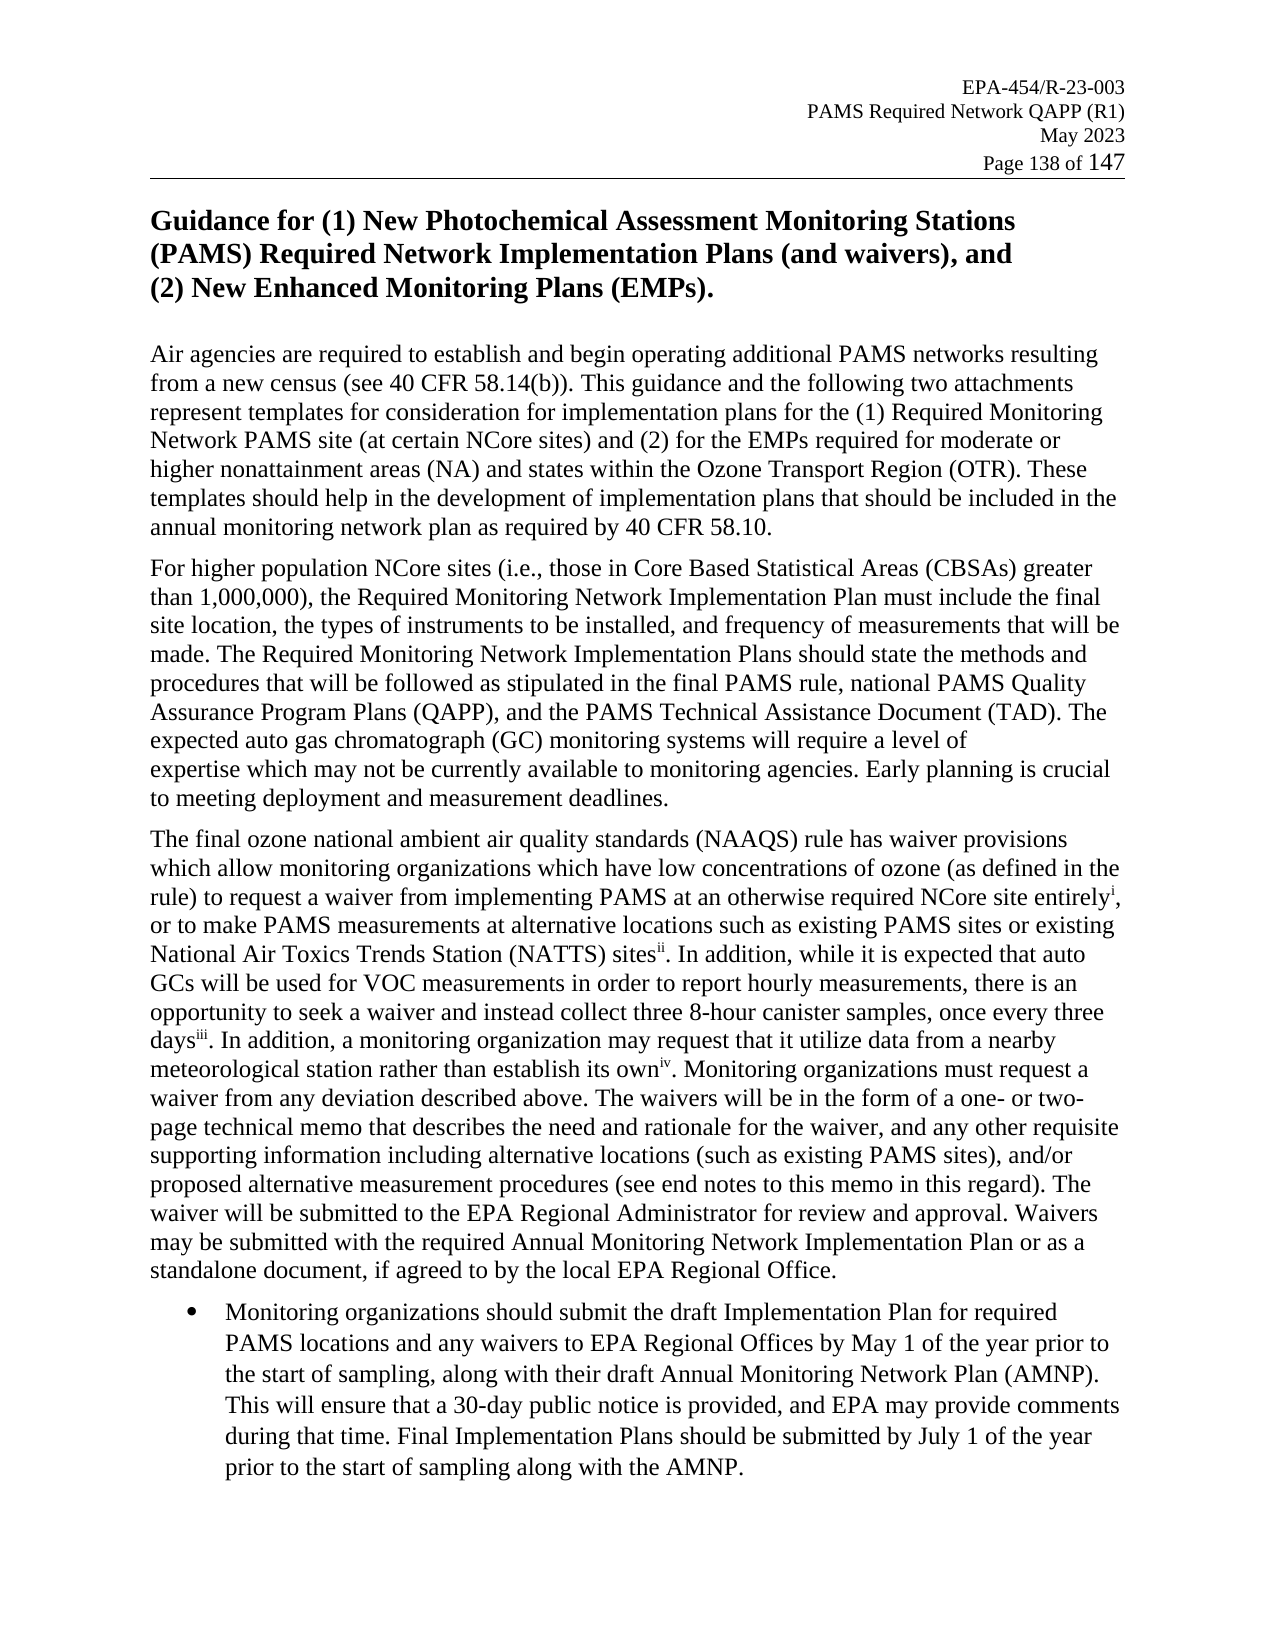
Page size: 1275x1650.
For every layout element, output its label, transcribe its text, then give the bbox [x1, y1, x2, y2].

text For higher population NCore sites (i.e., those in Core Based Statistical Areas (CBSAs) greater than 1,000,000), the Required Monitoring Network Implementation Plan must include the final site location, the types of instruments to be installed, and frequency of measurements that will be made. The Required Monitoring Network Implementation Plans should state the methods and procedures that will be followed as stipulated in the final PAMS rule, national PAMS Quality Assurance Program Plans (QAPP), and the PAMS Technical Assistance Document (TAD). The expected auto gas chromatograph (GC) monitoring systems will require a level of expertise which may not be currently available to monitoring agencies. Early planning is crucial to meeting deployment and measurement deadlines. [150, 553, 1125, 812]
text Guidance for (1) New Photochemical Assessment Monitoring Stations (PAMS) Required Network Implementation Plans (and waivers), and (2) New Enhanced Monitoring Plans (EMPs). [150, 203, 1125, 304]
text Air agencies are required to establish and begin operating additional PAMS networks resulting from a new census (see 40 CFR 58.14(b)). This guidance and the following two attachments represent templates for consideration for implementation plans for the (1) Required Monitoring Network PAMS site (at certain NCore sites) and (2) for the EMPs required for moderate or higher nonattainment areas (NA) and states within the Ozone Transport Region (OTR). These templates should help in the development of implementation plans that should be included in the annual monitoring network plan as required by 40 CFR 58.10. [150, 339, 1125, 541]
text The final ozone national ambient air quality standards (NAAQS) rule has waiver provisions which allow monitoring organizations which have low concentrations of ozone (as defined in the rule) to request a waiver from implementing PAMS at an otherwise required NCore site entirelyi, or to make PAMS measurements at alternative locations such as existing PAMS sites or existing National Air Toxics Trends Station (NATTS) sitesii. In addition, while it is expected that auto GCs will be used for VOC measurements in order to report hourly measurements, there is an opportunity to seek a waiver and instead collect three 8-hour canister samples, once every three daysiii. In addition, a monitoring organization may request that it utilize data from a nearby meteorological station rather than establish its owniv. Monitoring organizations must request a waiver from any deviation described above. The waivers will be in the form of a one- or two-page technical memo that describes the need and rationale for the waiver, and any other requisite supporting information including alternative locations (such as existing PAMS sites), and/or proposed alternative measurement procedures (see end notes to this memo in this regard). The waiver will be submitted to the EPA Regional Administrator for review and approval. Waivers may be submitted with the required Annual Monitoring Network Implementation Plan or as a standalone document, if agreed to by the local EPA Regional Office. [150, 824, 1125, 1284]
list Monitoring organizations should submit the draft Implementation Plan for required PAMS locations and any waivers to EPA Regional Offices by May 1 of the year prior to the start of sampling, along with their draft Annual Monitoring Network Plan (AMNP). This will ensure that a 30-day public notice is provided, and EPA may provide comments during that time. Final Implementation Plans should be submitted by July 1 of the year prior to the start of sampling along with the AMNP. [187, 1297, 1125, 1481]
